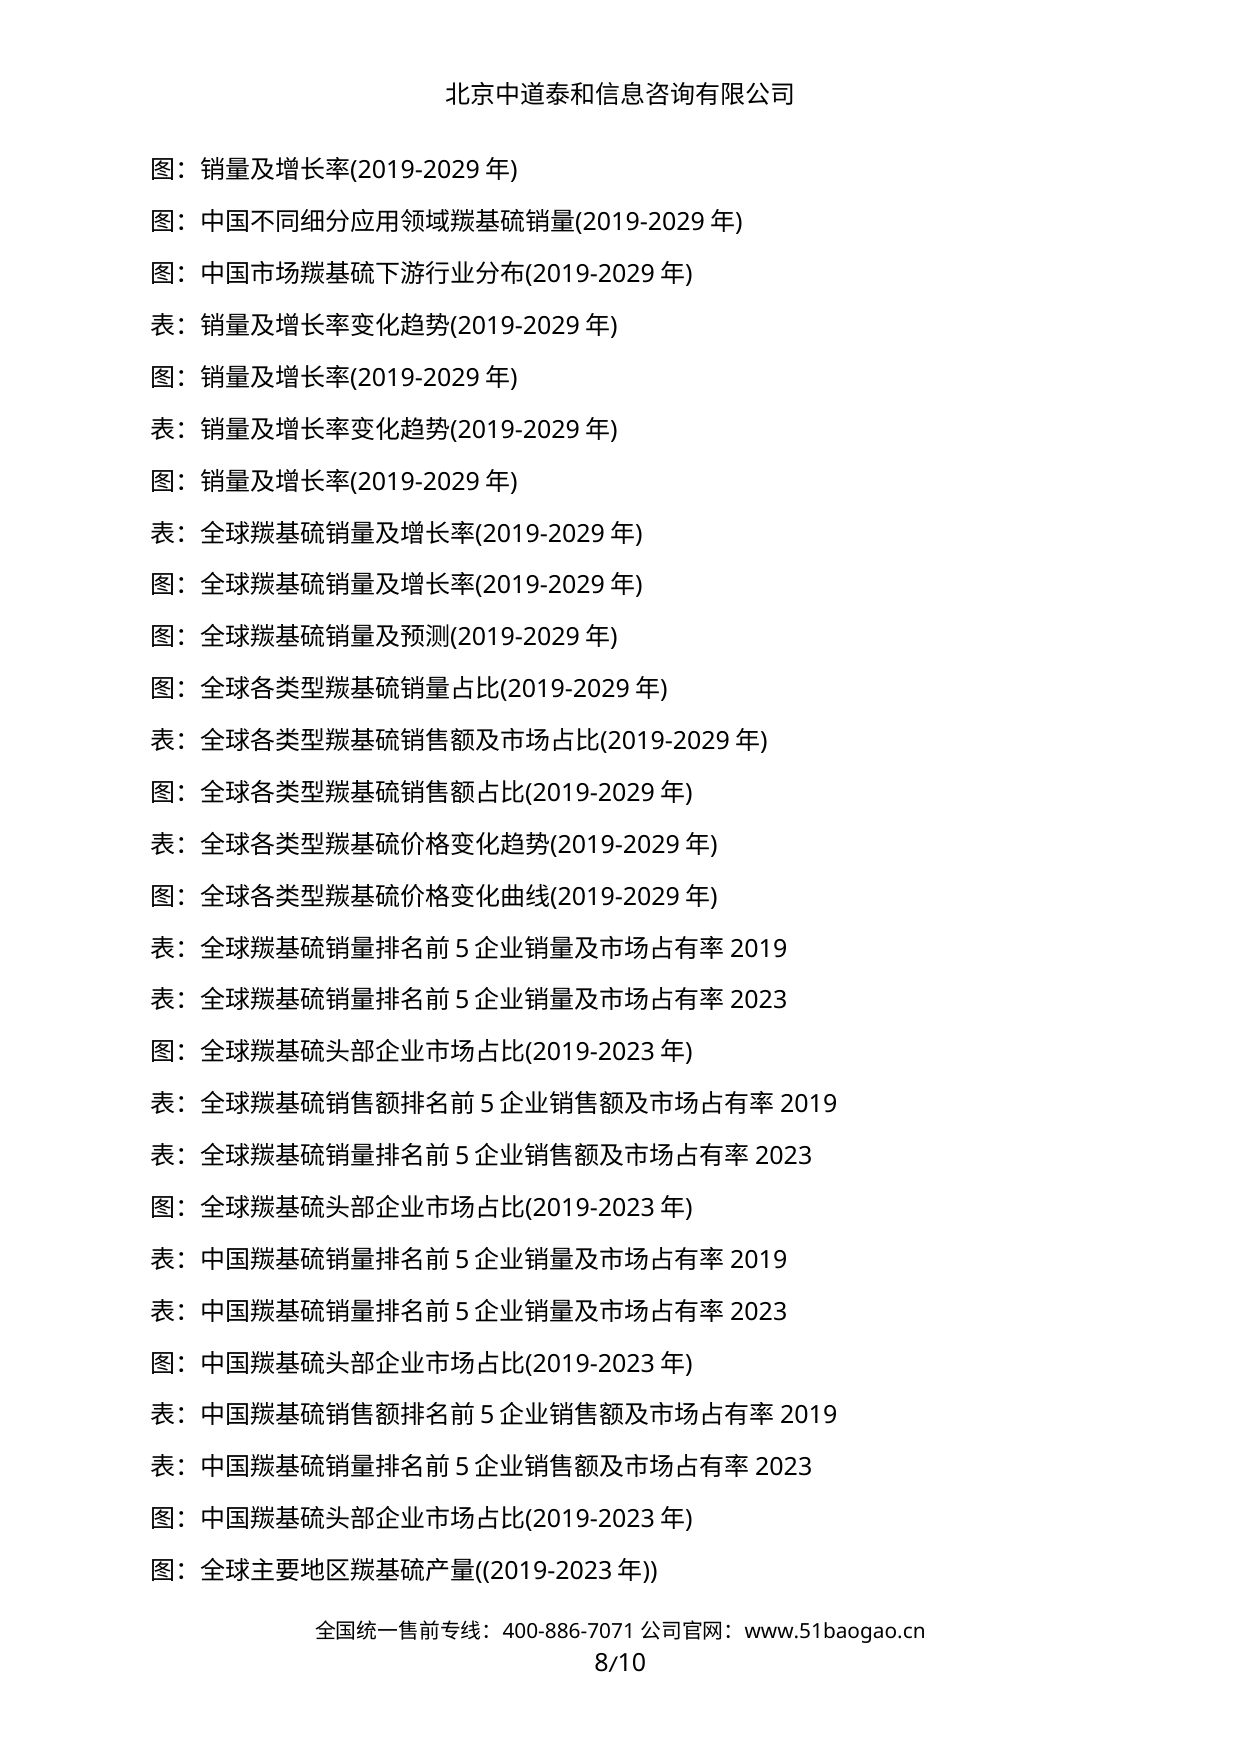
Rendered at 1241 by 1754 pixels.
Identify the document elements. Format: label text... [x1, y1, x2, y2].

text 图：全球羰基硫头部企业市场占比(2019-2023年) [150, 1032, 1090, 1068]
text 图：全球各类型羰基硫价格变化曲线(2019-2029年) [150, 876, 1090, 912]
text 表：全球羰基硫销量排名前5企业销量及市场占有率 2019 [150, 928, 1090, 964]
text 表：中国羰基硫销量排名前5企业销量及市场占有率 2019 [150, 1239, 1090, 1276]
text 表：中国羰基硫销量排名前5企业销量及市场占有率 2023 [150, 1291, 1090, 1327]
text 表：全球羰基硫销量排名前5企业销售额及市场占有率 2023 [150, 1136, 1090, 1172]
text 表：中国羰基硫销售额排名前5企业销售额及市场占有率 2019 [150, 1395, 1090, 1431]
text 图：全球羰基硫销量及增长率(2019-2029年) [150, 565, 1090, 601]
text 图：全球各类型羰基硫销售额占比(2019-2029年) [150, 772, 1090, 809]
text 表：中国羰基硫销量排名前5企业销售额及市场占有率 2023 [150, 1447, 1090, 1483]
text 表：全球羰基硫销量及增长率(2019-2029年) [150, 513, 1090, 549]
text 表：销量及增长率变化趋势(2019-2029年) [150, 409, 1090, 446]
text 图：全球羰基硫销量及预测(2019-2029年) [150, 617, 1090, 653]
text 表：全球各类型羰基硫价格变化趋势(2019-2029年) [150, 824, 1090, 861]
text 图：销量及增长率(2019-2029年) [150, 150, 1090, 186]
text 图：全球羰基硫头部企业市场占比(2019-2023年) [150, 1187, 1090, 1224]
text 图：全球各类型羰基硫销量占比(2019-2029年) [150, 669, 1090, 705]
text 表：全球各类型羰基硫销售额及市场占比(2019-2029年) [150, 721, 1090, 757]
text 图：全球主要地区羰基硫产量((2019-2023年)) [150, 1551, 1090, 1587]
text 表：全球羰基硫销量排名前5企业销量及市场占有率 2023 [150, 980, 1090, 1016]
text 图：中国不同细分应用领域羰基硫销量(2019-2029年) [150, 202, 1090, 238]
text 表：全球羰基硫销售额排名前5企业销售额及市场占有率 2019 [150, 1084, 1090, 1120]
text 图：中国羰基硫头部企业市场占比(2019-2023年) [150, 1499, 1090, 1535]
text 表：销量及增长率变化趋势(2019-2029年) [150, 306, 1090, 342]
text 图：中国市场羰基硫下游行业分布(2019-2029年) [150, 254, 1090, 290]
text 图：销量及增长率(2019-2029年) [150, 357, 1090, 394]
text 图：销量及增长率(2019-2029年) [150, 461, 1090, 497]
text 图：中国羰基硫头部企业市场占比(2019-2023年) [150, 1343, 1090, 1379]
